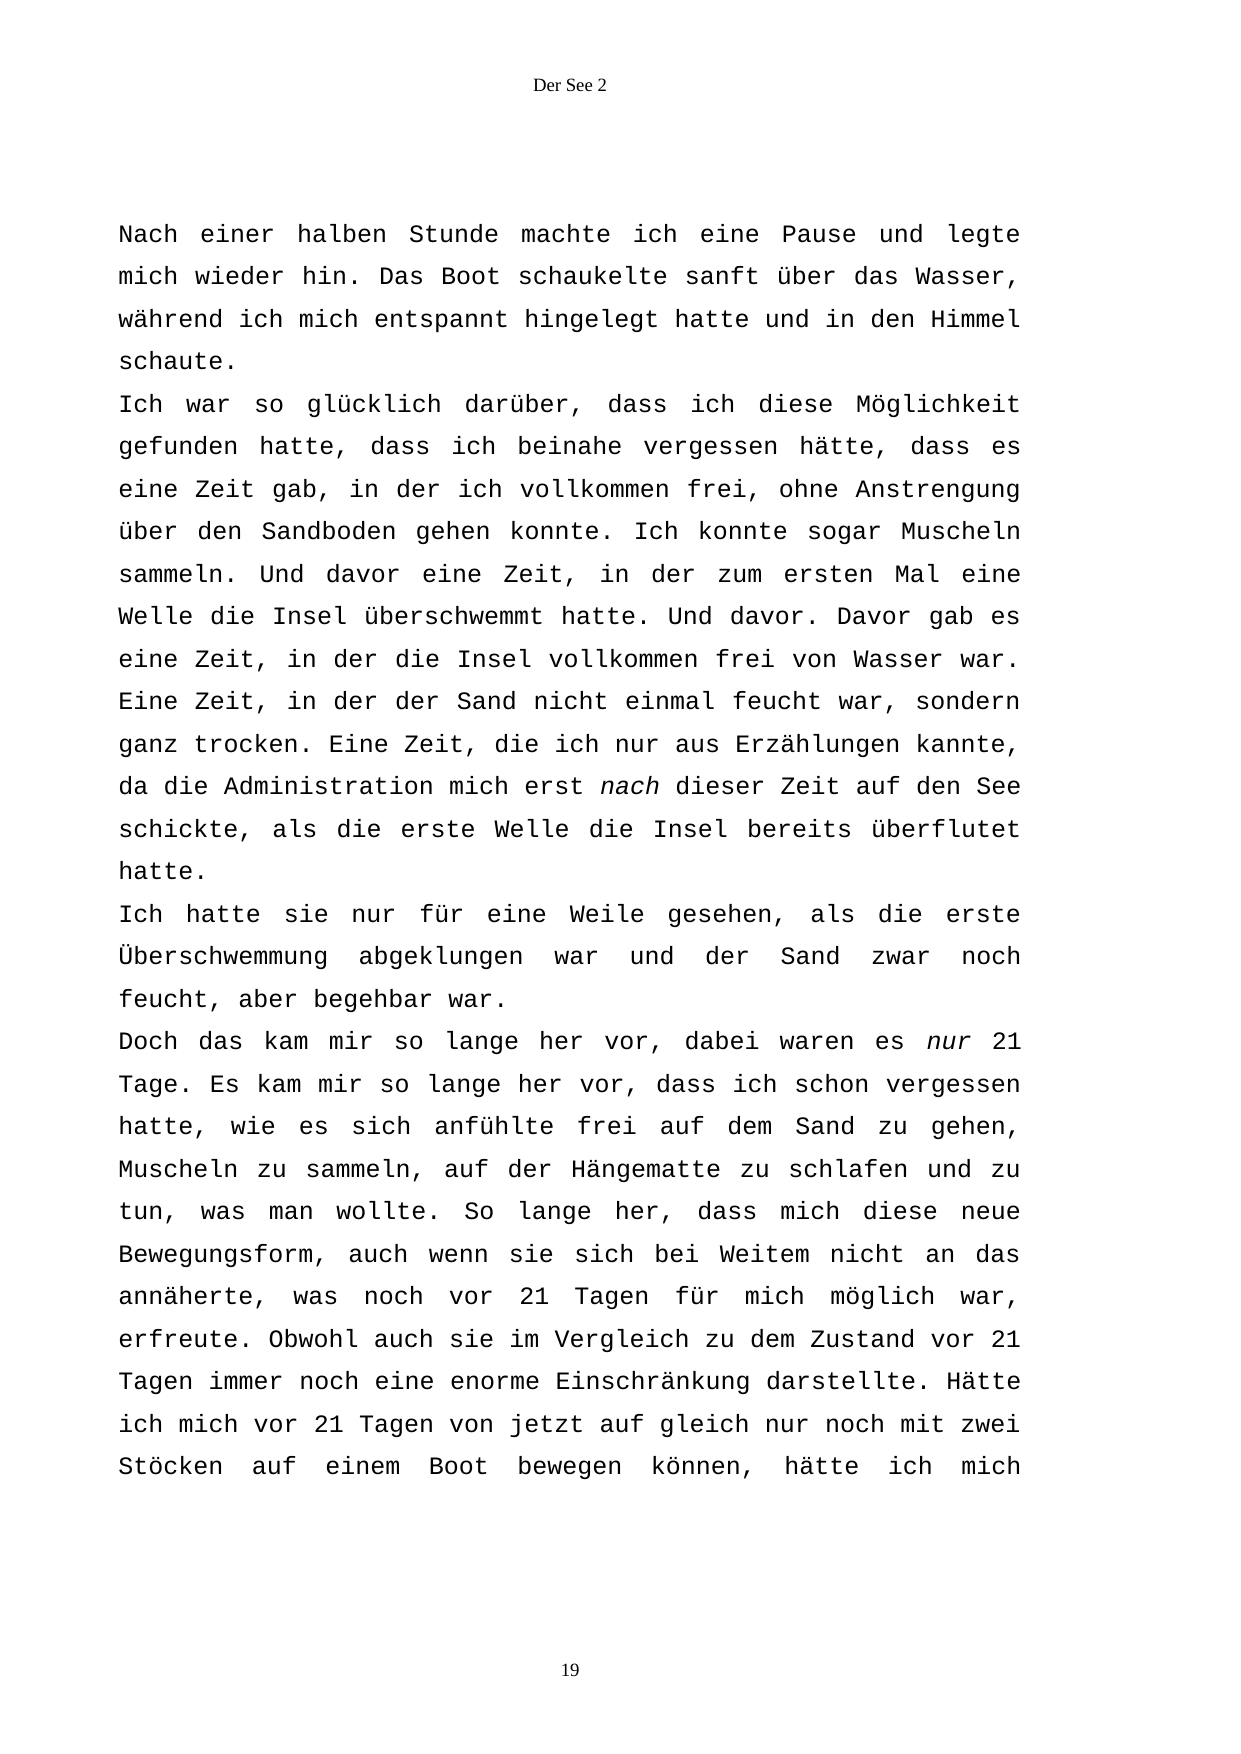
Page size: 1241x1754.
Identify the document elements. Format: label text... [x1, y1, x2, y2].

text Ich hatte sie nur für eine Weile gesehen, als die erste Überschwemmung abgeklungen war und der Sand zwar noch feucht, aber begehbar war. [118, 901, 1022, 1015]
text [118, 1029, 1022, 1482]
text Ich war so glücklich darüber, dass ich diese Möglichkeit gefunden hatte, dass ich beinahe vergessen hätte, dass es eine Zeit gab, in der ich vollkommen frei, ohne Anstrengung über den Sandboden gehen konnte. Ich konnte sogar Muscheln sammeln. Und davor eine Zeit, in der zum ersten Mal eine Welle die Insel überschwemmt hatte. Und davor. Davor gab es eine Zeit, in der die Insel vollkommen frei von Wasser war. Eine Zeit, in der der Sand nicht einmal feucht war, sondern ganz trocken. Eine Zeit, die ich nur aus Erzählungen kannte, da die Administration mich erst nach dieser Zeit auf den See schickte, als die erste Welle die Insel bereits überflutet hatte. [118, 391, 1022, 887]
text Nach einer halben Stunde machte ich eine Pause und legte mich wieder hin. Das Boot schaukelte sanft über das Wasser, während ich mich entspannt hingelegt hatte und in den Himmel schaute. [118, 221, 1022, 377]
